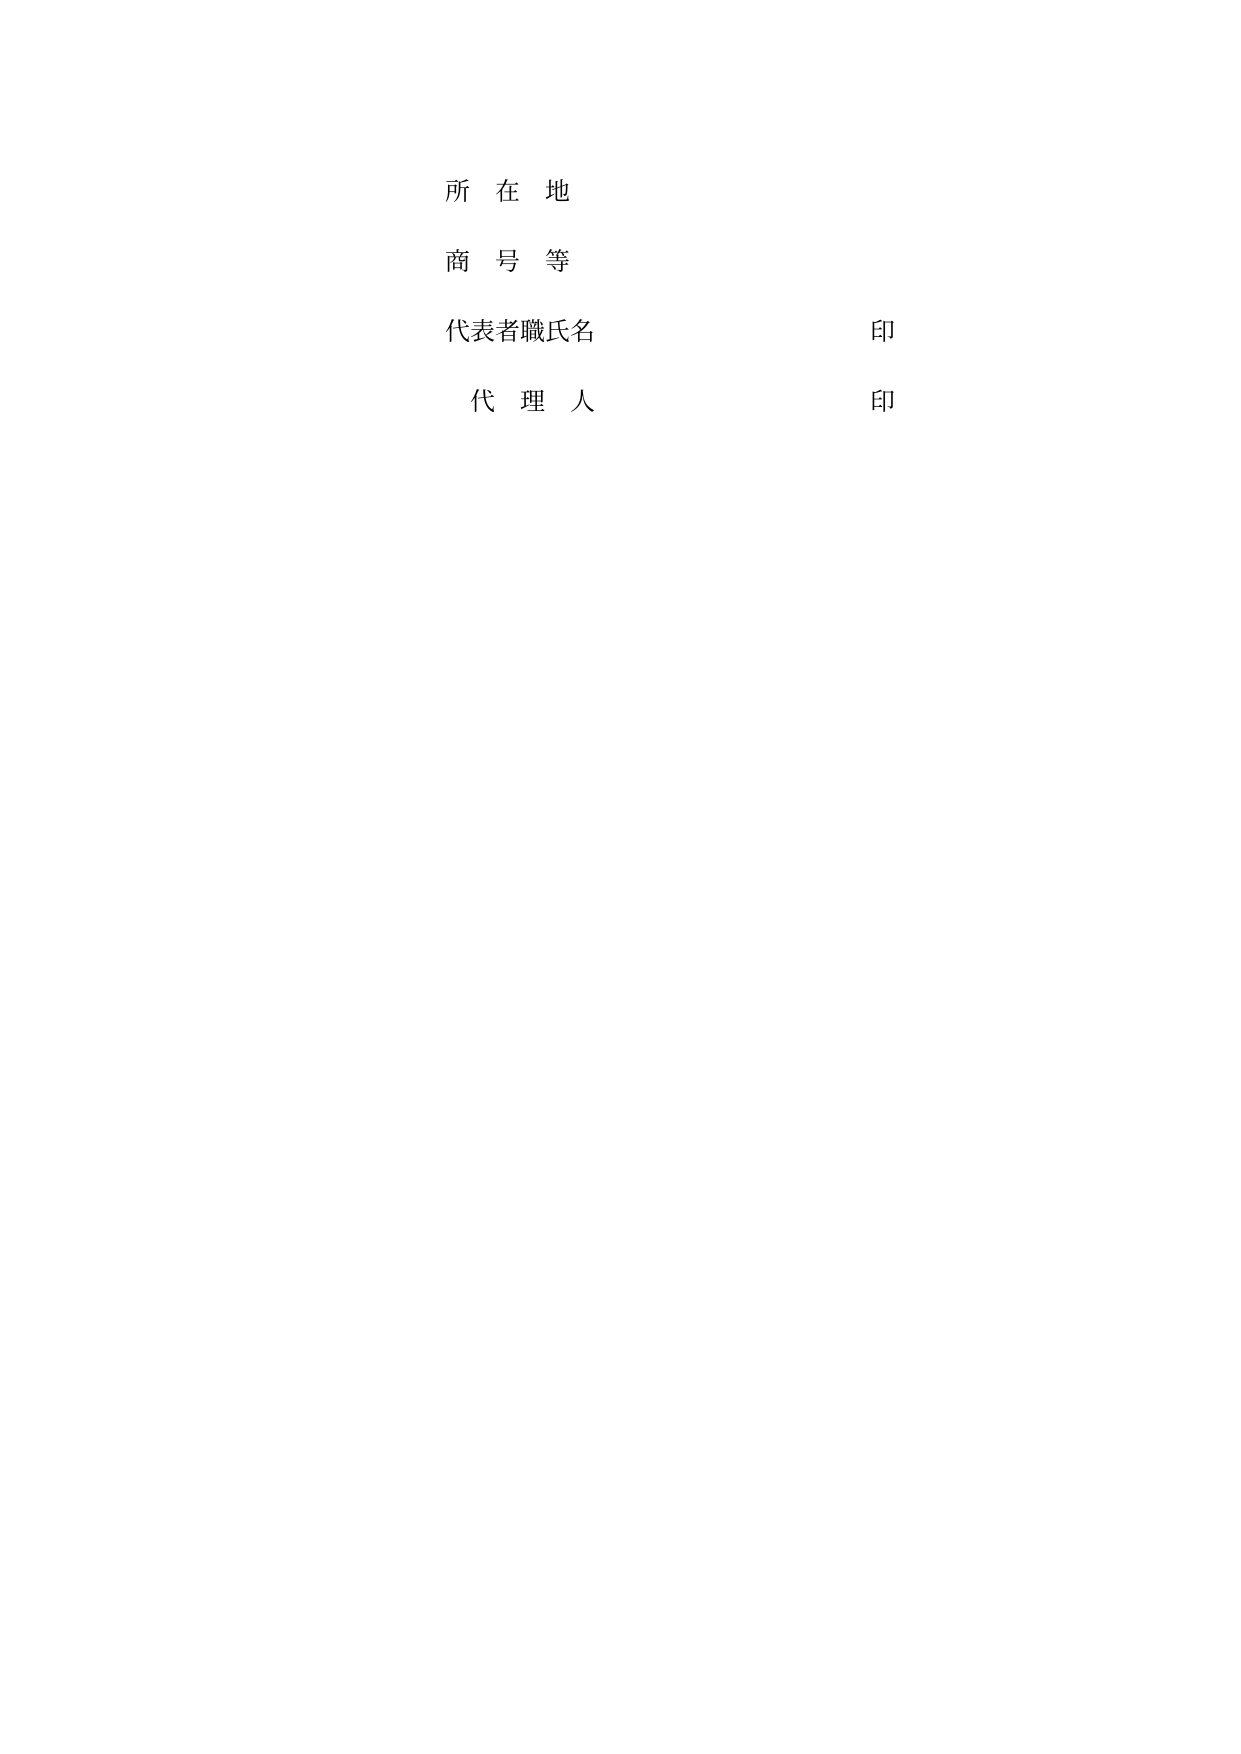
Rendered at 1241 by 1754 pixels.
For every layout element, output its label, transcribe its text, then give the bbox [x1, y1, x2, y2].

text 代表者職氏名 印 [120, 312, 1132, 348]
text 商 号 等 [120, 242, 1132, 278]
text 所 在 地 [120, 172, 1132, 208]
text 代 理 人 印 [120, 382, 1132, 418]
